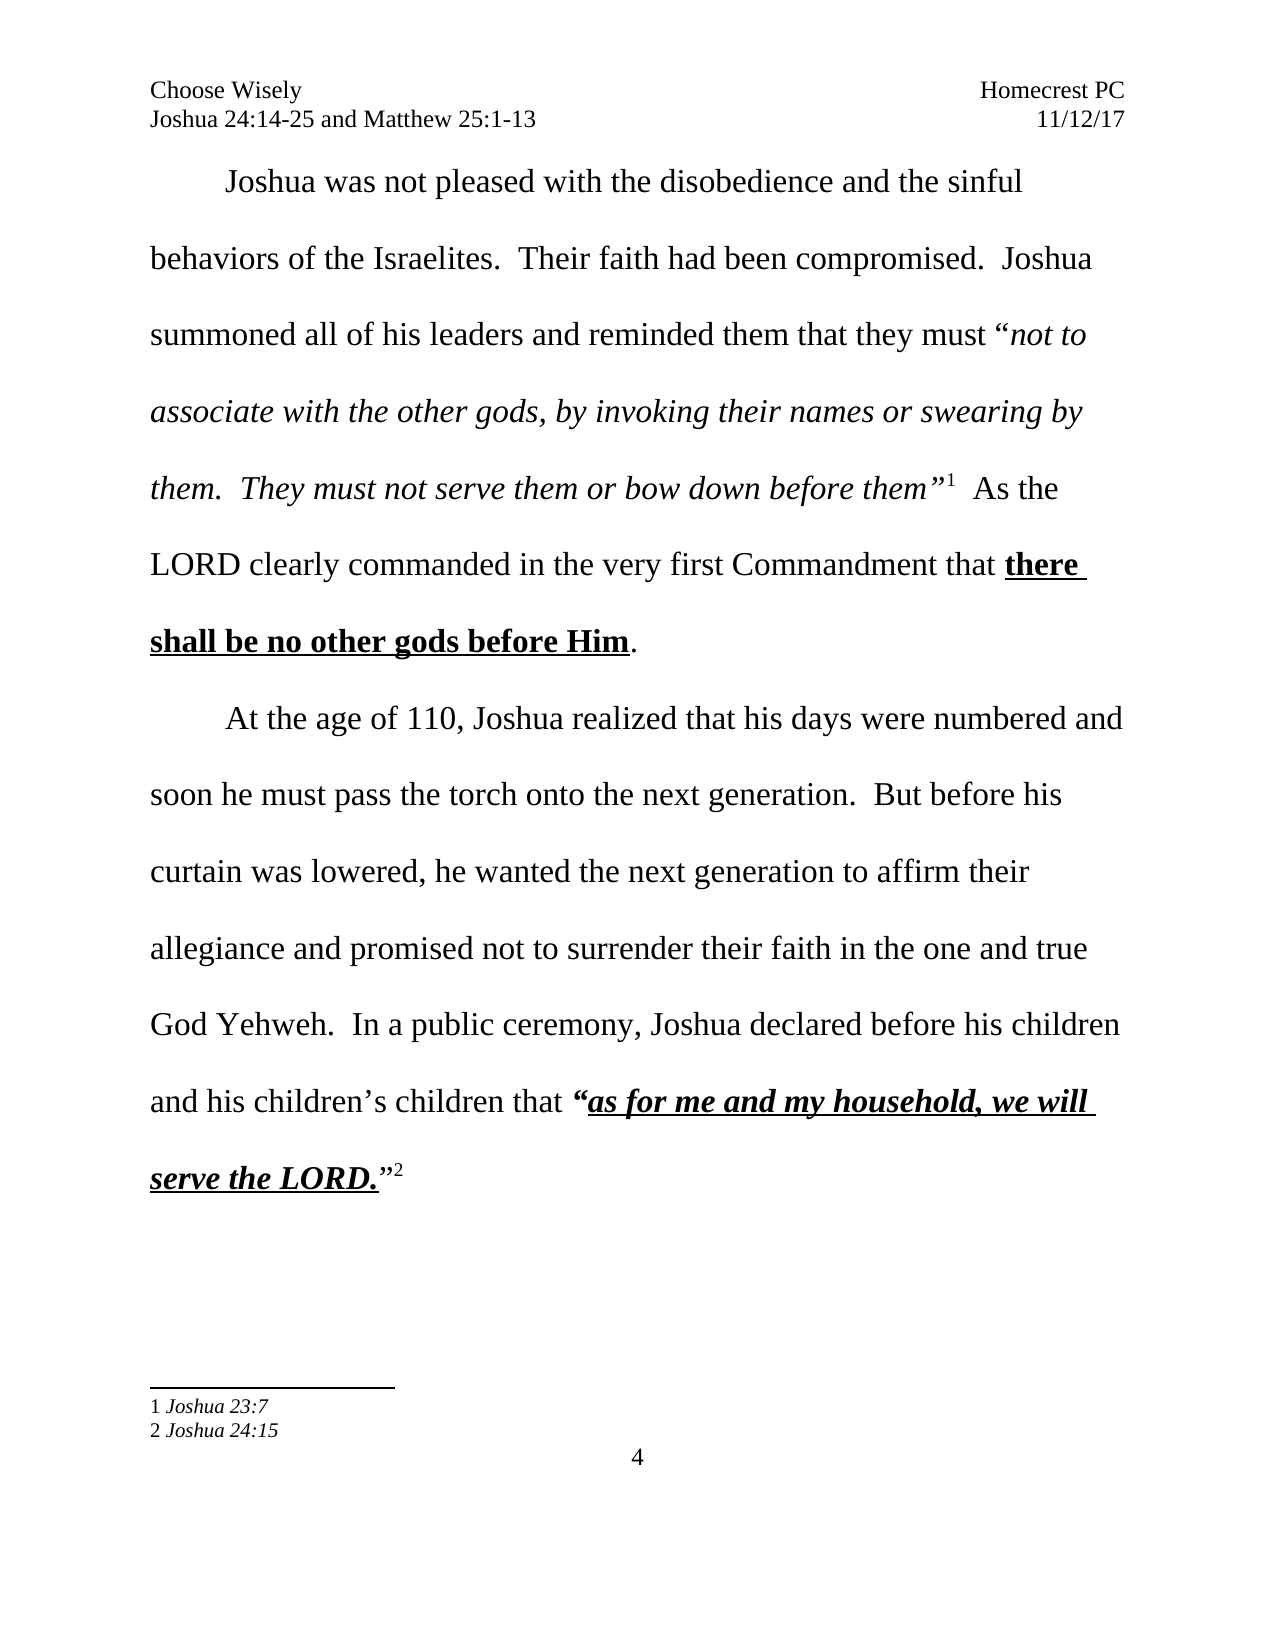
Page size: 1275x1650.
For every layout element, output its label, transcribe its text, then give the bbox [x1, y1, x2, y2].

text At the age of 110, Joshua realized that his days were numbered and soon he must pass the torch onto the next generation. But before his curtain was lowered, he wanted the next generation to affirm their allegiance and promised not to surrender their faith in the one and true God Yehweh. In a public ceremony, Joshua declared before his children and his children’s children that “as for me and my household, we will serve the LORD.” [150, 698, 1125, 1196]
text Joshua was not pleased with the disobedience and the sinful behaviors of the Israelites. Their faith had been compromised. Joshua summoned all of his leaders and reminded them that they must “not to associate with the other gods, by invoking their names or swearing by them. They must not serve them or bow down before them” As the LORD clearly commanded in the very first Commandment that there shall be no other gods before Him. [150, 161, 1125, 659]
